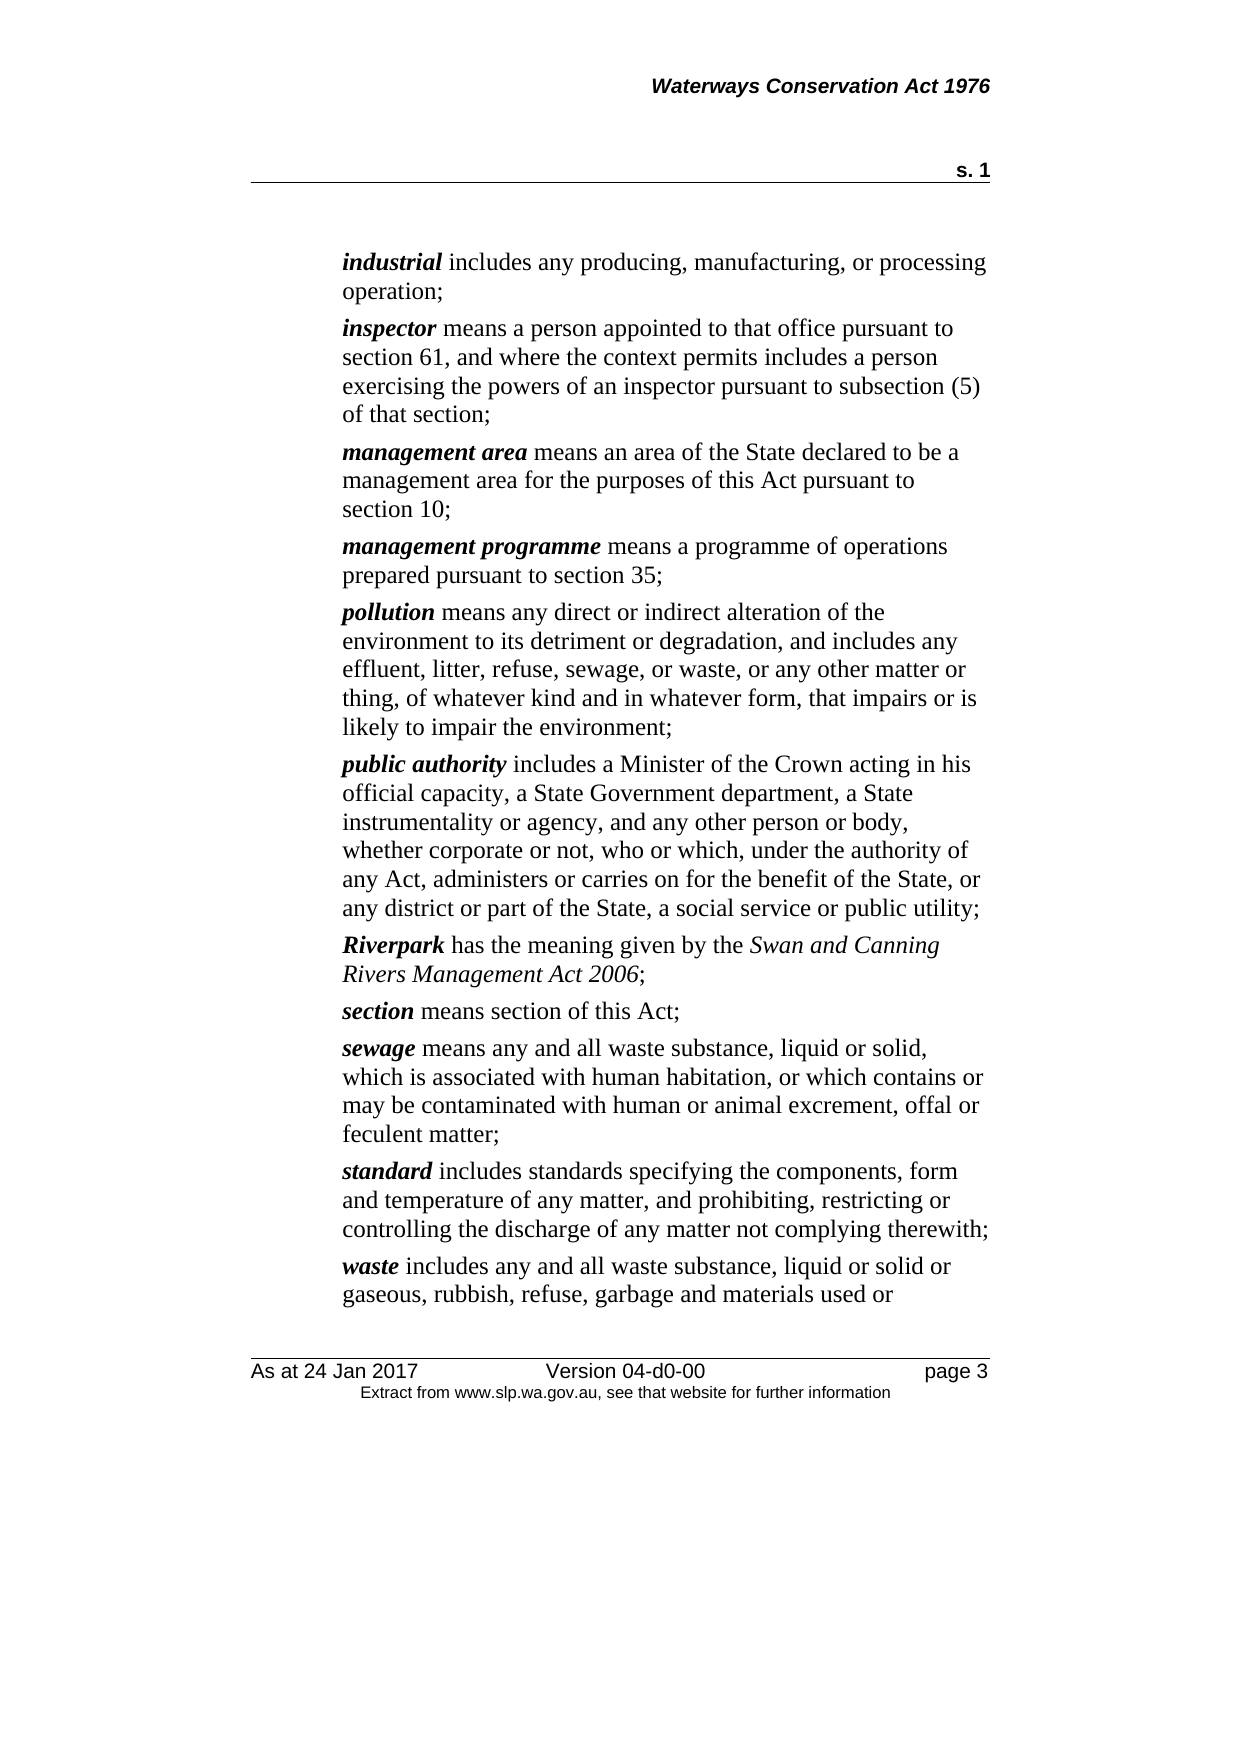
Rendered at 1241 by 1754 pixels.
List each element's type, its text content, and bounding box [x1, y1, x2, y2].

text section means section of this Act; [251, 996, 990, 1024]
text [251, 1251, 990, 1308]
text standard includes standards specifying the components, form and temperature of any matter, and prohibiting, restricting or controlling the discharge of any matter not complying therewith; [251, 1156, 990, 1242]
text public authority includes a Minister of the Crown acting in his official capacity, a State Government department, a State instrumentality or agency, and any other person or body, whether corporate or not, who or which, under the authority of any Act, administers or carries on for the benefit of the State, or any district or part of the State, a social service or public utility; [251, 749, 990, 922]
text pollution means any direct or indirect alteration of the environment to its detriment or degradation, and includes any effluent, litter, refuse, sewage, or waste, or any other matter or thing, of whatever kind and in whatever form, that impairs or is likely to impair the environment; [251, 597, 990, 741]
text inspector means a person appointed to that office pursuant to section 61, and where the context permits includes a person exercising the powers of an inspector pursuant to subsection (5) of that section; [251, 313, 990, 428]
text management programme means a programme of operations prepared pursuant to section 35; [251, 531, 990, 589]
text Riverpark has the meaning given by the Swan and Canning Rivers Management Act 2006; [251, 930, 990, 987]
text management area means an area of the State declared to be a management area for the purposes of this Act pursuant to section 10; [251, 437, 990, 523]
text industrial includes any producing, manufacturing, or processing operation; [251, 247, 990, 305]
text sewage means any and all waste substance, liquid or solid, which is associated with human habitation, or which contains or may be contaminated with human or animal excrement, offal or feculent matter; [251, 1033, 990, 1148]
